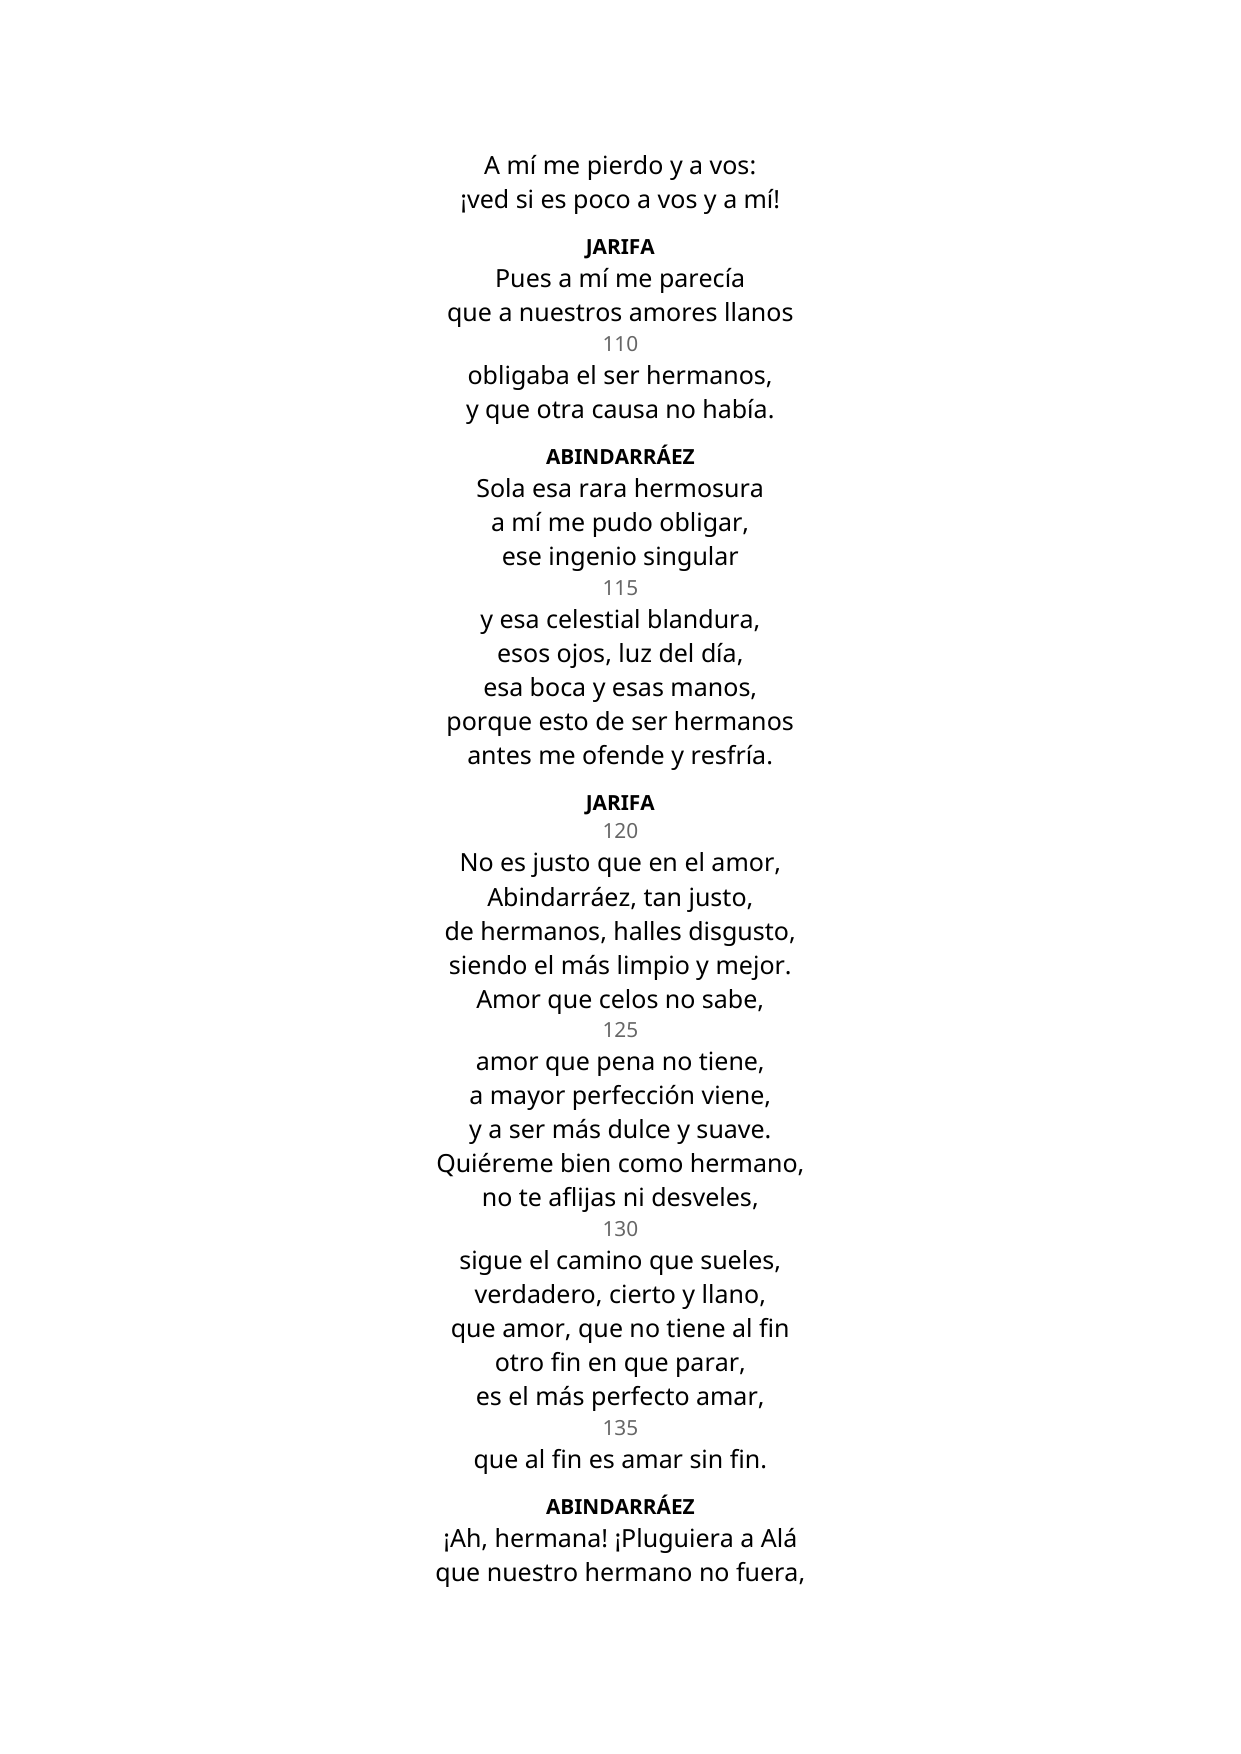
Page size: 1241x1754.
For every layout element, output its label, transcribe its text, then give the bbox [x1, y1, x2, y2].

text 115 [177, 573, 1063, 601]
text que amor, que no tiene al fin [177, 1311, 1063, 1345]
text 125 [177, 1015, 1063, 1044]
text 135 [177, 1413, 1063, 1441]
text JARIFA [177, 788, 1063, 817]
text porque esto de ser hermanos [177, 703, 1063, 737]
text esa boca y esas manos, [177, 669, 1063, 703]
text ¡ved si es poco a vos y a mí! [177, 182, 1063, 216]
text de hermanos, halles disgusto, [177, 913, 1063, 947]
text que a nuestros amores llanos [177, 295, 1063, 329]
text que nuestro hermano no fuera, [177, 1554, 1063, 1589]
text A mí me pierdo y a vos: [177, 148, 1063, 182]
text 110 [177, 329, 1063, 357]
text ABINDARRÁEZ [177, 442, 1063, 471]
text Pues a mí me parecía [177, 261, 1063, 295]
text obligaba el ser hermanos, [177, 357, 1063, 391]
text a mayor perfección viene, [177, 1078, 1063, 1112]
text ¡Ah, hermana! ¡Pluguiera a Alá [177, 1521, 1063, 1554]
text siendo el más limpio y mejor. [177, 947, 1063, 981]
text Abindarráez, tan justo, [177, 879, 1063, 913]
text antes me ofende y resfría. [177, 737, 1063, 772]
text Amor que celos no sabe, [177, 981, 1063, 1015]
text verdadero, cierto y llano, [177, 1277, 1063, 1311]
text que al fin es amar sin fin. [177, 1441, 1063, 1475]
text ese ingenio singular [177, 539, 1063, 573]
text sigue el camino que sueles, [177, 1243, 1063, 1277]
text Sola esa rara hermosura [177, 471, 1063, 505]
text no te aflijas ni desveles, [177, 1180, 1063, 1214]
text amor que pena no tiene, [177, 1044, 1063, 1078]
text y a ser más dulce y suave. [177, 1112, 1063, 1146]
text a mí me pudo obligar, [177, 505, 1063, 539]
text otro fin en que parar, [177, 1345, 1063, 1379]
text JARIFA [177, 232, 1063, 261]
text es el más perfecto amar, [177, 1379, 1063, 1413]
text ABINDARRÁEZ [177, 1492, 1063, 1521]
text No es justo que en el amor, [177, 845, 1063, 879]
text Quiéreme bien como hermano, [177, 1146, 1063, 1180]
text 130 [177, 1214, 1063, 1243]
text y esa celestial blandura, [177, 601, 1063, 635]
text esos ojos, luz del día, [177, 635, 1063, 669]
text 120 [177, 817, 1063, 845]
text y que otra causa no había. [177, 391, 1063, 426]
